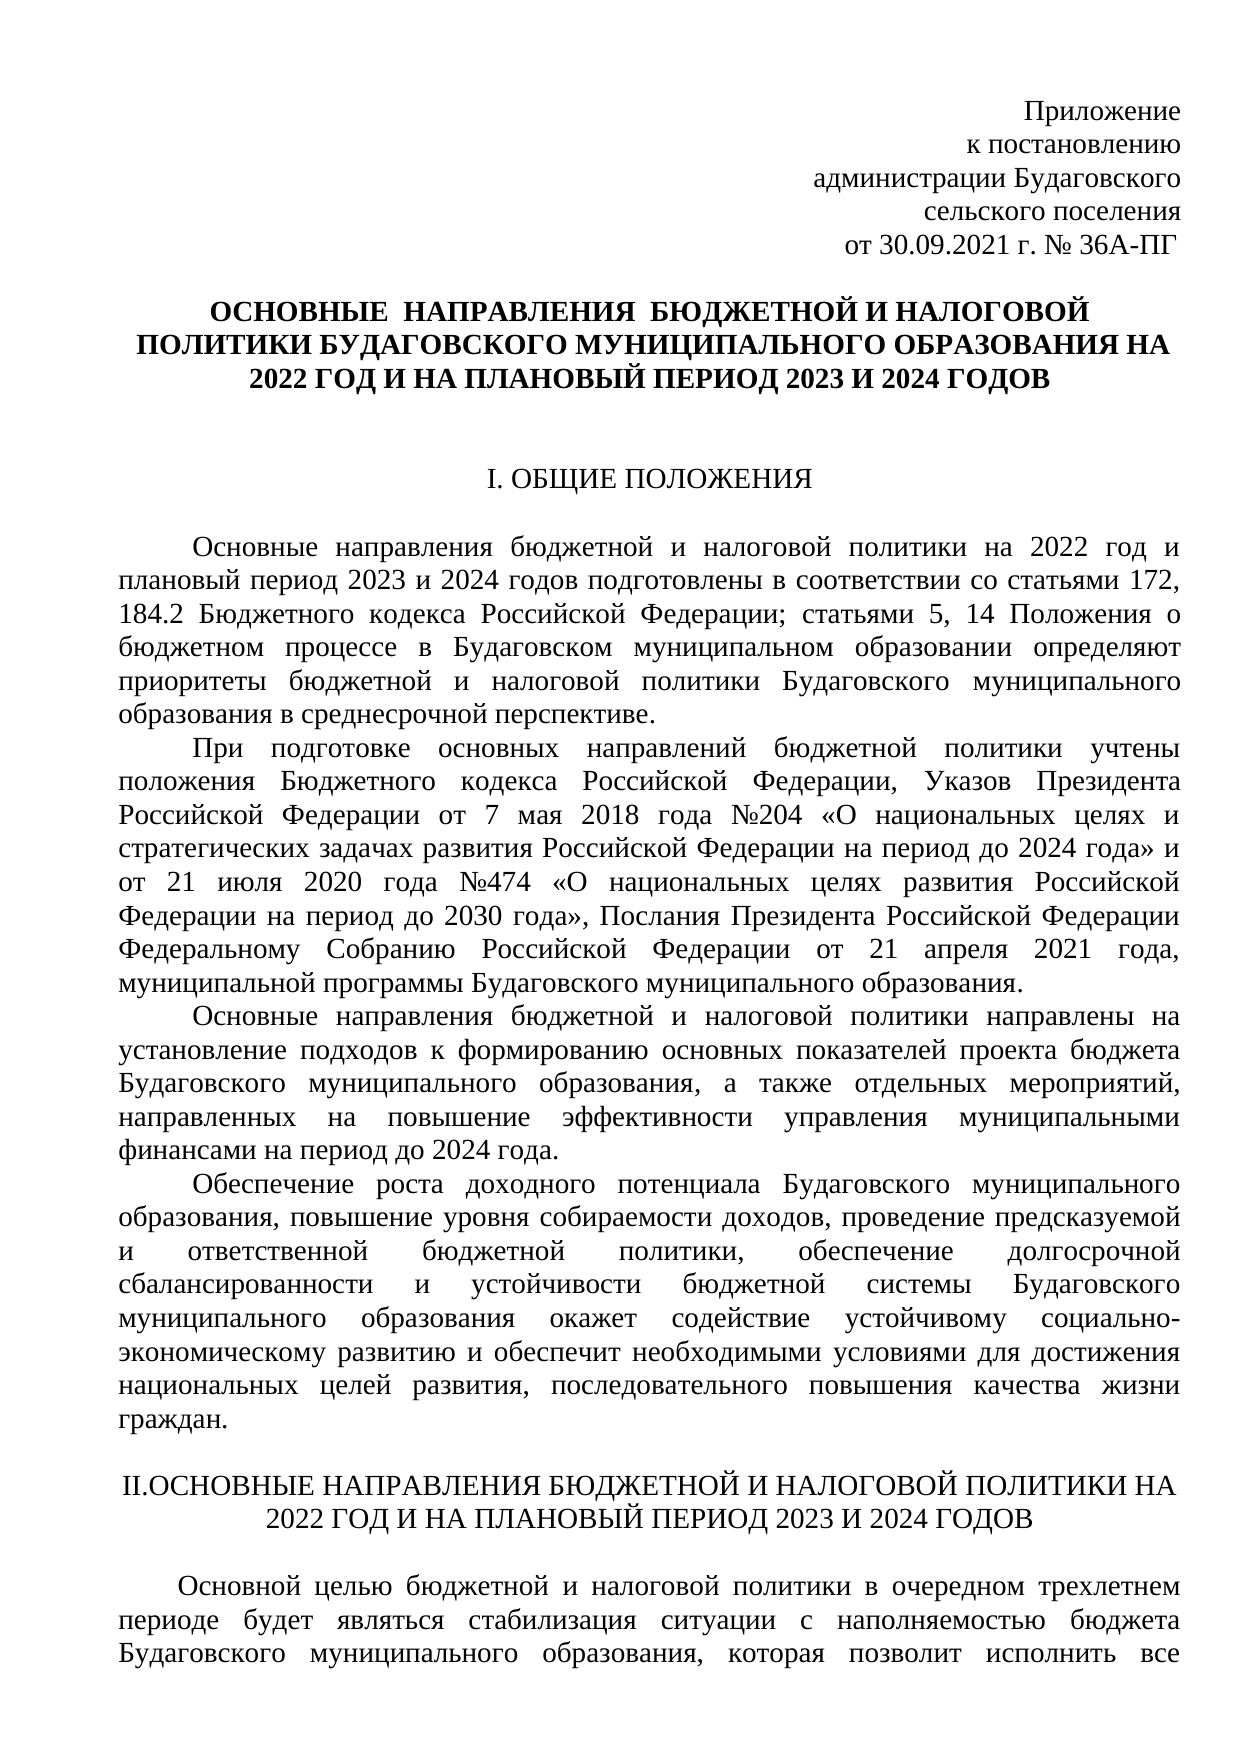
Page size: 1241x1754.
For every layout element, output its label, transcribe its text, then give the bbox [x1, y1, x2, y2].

text Основные направления бюджетной и налоговой политики на 2022 год и плановый период 2023 и 2024 годов подготовлены в соответствии со статьями 172, 184.2 Бюджетного кодекса Российской Федерации; статьями 5, 14 Положения о бюджетном процессе в Будаговском муниципальном образовании определяют приоритеты бюджетной и налоговой политики Будаговского муниципального образования в среднесрочной перспективе. [118, 529, 1181, 730]
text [118, 1568, 1181, 1669]
text сельского поселения [118, 193, 1181, 227]
title ПОЛИТИКИ БУДАГОВСКОГО МУНИЦИПАЛЬНОГО ОБРАЗОВАНИЯ НА 2022 ГОД И НА ПЛАНОВЫЙ ПЕРИОД 2023 И 2024 ГОДОВ [118, 327, 1181, 394]
text I. ОБЩИЕ ПОЛОЖЕНИЯ [118, 462, 1181, 495]
text II.ОСНОВНЫЕ НАПРАВЛЕНИЯ БЮДЖЕТНОЙ И НАЛОГОВОЙ ПОЛИТИКИ НА 2022 ГОД И НА ПЛАНОВЫЙ ПЕРИОД 2023 И 2024 ГОДОВ [118, 1468, 1181, 1535]
text При подготовке основных направлений бюджетной политики учтены положения Бюджетного кодекса Российской Федерации, Указов Президента Российской Федерации от 7 мая 2018 года №204 «О национальных целях и стратегических задачах развития Российской Федерации на период до 2024 года» и от 21 июля 2020 года №474 «О национальных целях развития Российской Федерации на период до 2030 года», Послания Президента Российской Федерации Федеральному Собранию Российской Федерации от 21 апреля 2021 года, муниципальной программы Будаговского муниципального образования. [118, 730, 1181, 998]
text Обеспечение роста доходного потенциала Будаговского муниципального образования, повышение уровня собираемости доходов, проведение предсказуемой и ответственной бюджетной политики, обеспечение долгосрочной сбалансированности и устойчивости бюджетной системы Будаговского муниципального образования окажет содействие устойчивому социально-экономическому развитию и обеспечит необходимыми условиями для достижения национальных целей развития, последовательного повышения качества жизни граждан. [118, 1166, 1181, 1434]
text администрации Будаговского [118, 160, 1181, 193]
text к постановлению [118, 126, 1181, 160]
title ОСНОВНЫЕ НАПРАВЛЕНИЯ БЮДЖЕТНОЙ И НАЛОГОВОЙ [118, 294, 1181, 327]
text Основные направления бюджетной и налоговой политики направлены на установление подходов к формированию основных показателей проекта бюджета Будаговского муниципального образования, а также отдельных мероприятий, направленных на повышение эффективности управления муниципальными финансами на период до 2024 года. [118, 998, 1181, 1166]
text Приложение [118, 93, 1181, 126]
text от 30.09.2021 г. № 36А-ПГ [118, 227, 1181, 260]
